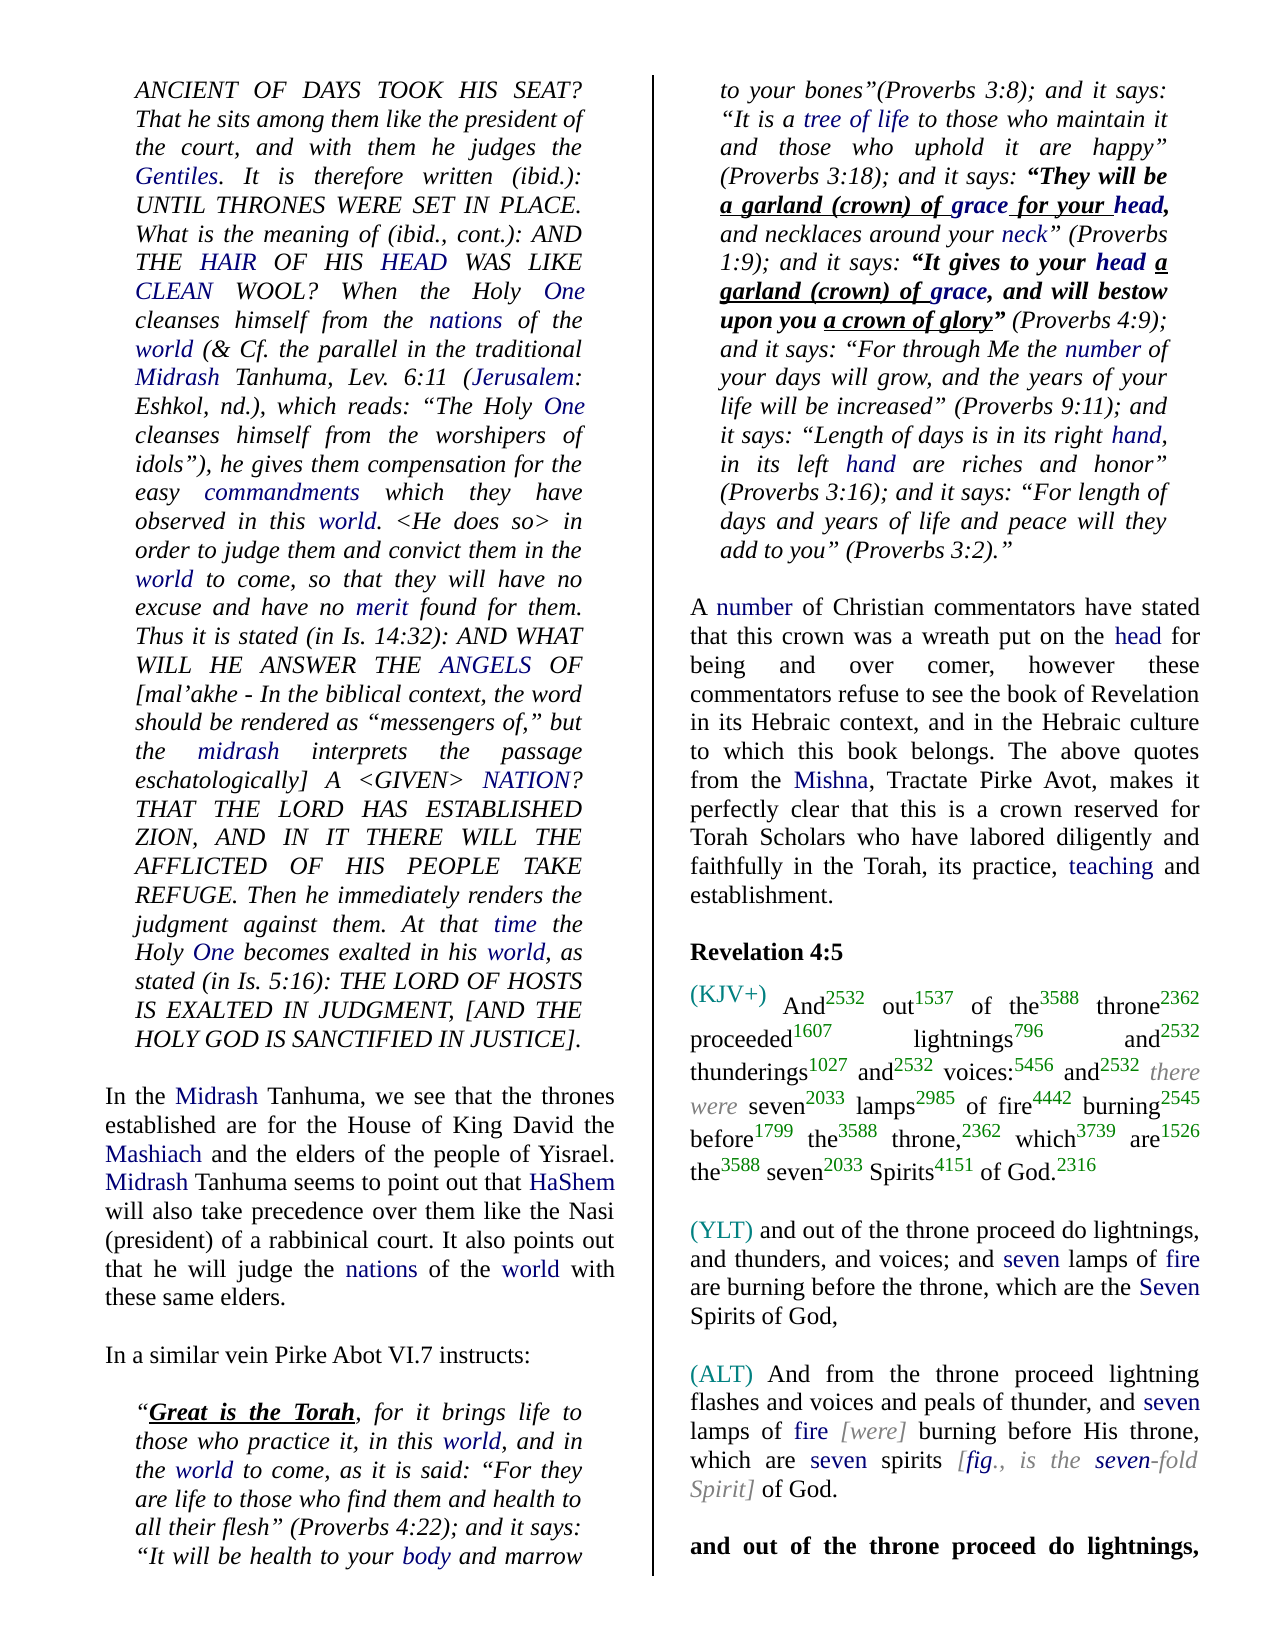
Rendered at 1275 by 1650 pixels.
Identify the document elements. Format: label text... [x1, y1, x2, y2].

text A number of Christian commentators have stated that this crown was a wreath put on the head for being and over comer, however these commentators refuse to see the book of Revelation in its Hebraic context, and in the Hebraic culture to which this book belongs. The above quotes from the Mishna, Tractate Pirke Avot, makes it perfectly clear that this is a crown reserved for Torah Scholars who have labored diligently and faithfully in the Torah, its practice, teaching and establishment. [690, 592, 1200, 909]
text In a similar vein Pirke Abot VI.7 instructs: [105, 1340, 615, 1369]
text (KJV+) And2532 out1537 of the3588 throne2362 proceeded1607 lightnings796 and2532 thunderings1027 and2532 voices:5456 and2532 there were seven2033 lamps2985 of fire4442 burning2545 before1799 the3588 throne,2362 which3739 are1526 the3588 seven2033 Spirits4151 of God.2316 [690, 979, 1200, 1186]
text “Great is the Torah, for it brings life to those who practice it, in this world, and in the world to come, as it is said: “For they are life to those who find them and health to all their flesh” (Proverbs 4:22); and it says: “It will be health to your body and marrow to your bones”(Proverbs 3:8); and it says: “It is a tree of life to those who maintain it and those who uphold it are happy” (Proverbs 3:18); and it says: “They will be a garland (crown) of grace for your head, and necklaces around your neck” (Proverbs 1:9); and it says: “It gives to your head a garland (crown) of grace, and will bestow upon you a crown of glory” (Proverbs 4:9); and it says: “For through Me the number of your days will grow, and the years of your life will be increased” (Proverbs 9:11); and it says: “Length of days is in its right hand, in its left hand are riches and honor” (Proverbs 3:16); and it says: “For length of days and years of life and peace will they add to you” (Proverbs 3:2).” [720, 75, 1170, 564]
text In the Midrash Tanhuma, we see that the thrones established are for the House of King David the Mashiach and the elders of the people of Yisrael. Midrash Tanhuma seems to point out that HaShem will also take precedence over them like the Nasi (president) of a rabbinical court. It also points out that he will judge the nations of the world with these same elders. [105, 1081, 615, 1311]
text Revelation 4:5 [690, 937, 1200, 966]
text and out of the throne proceed do lightnings, and thunders, and voices: [690, 1531, 1200, 1560]
text “Great is the Torah, for it brings life to those who practice it, in this world, and in the world to come, as it is said: “For they are life to those who find them and health to all their flesh” (Proverbs 4:22); and it says: “It will be health to your body and marrow to your bones”(Proverbs 3:8); and it says: “It is a tree of life to those who maintain it and those who uphold it are happy” (Proverbs 3:18); and it says: “They will be a garland (crown) of grace for your head, and necklaces around your neck” (Proverbs 1:9); and it says: “It gives to your head a garland (crown) of grace, and will bestow upon you a crown of glory” (Proverbs 4:9); and it says: “For through Me the number of your days will grow, and the years of your life will be increased” (Proverbs 9:11); and it says: “Length of days is in its right hand, in its left hand are riches and honor” (Proverbs 3:16); and it says: “For length of days and years of life and peace will they add to you” (Proverbs 3:2).” [135, 1397, 585, 1570]
text (YLT) and out of the throne proceed do lightnings, and thunders, and voices; and seven lamps of fire are burning before the throne, which are the Seven Spirits of God, [690, 1215, 1200, 1330]
text (ALT) And from the throne proceed lightning flashes and voices and peals of thunder, and seven lamps of fire [were] burning before His throne, which are seven spirits [fig., is the seven-fold Spirit] of God. [690, 1359, 1200, 1502]
